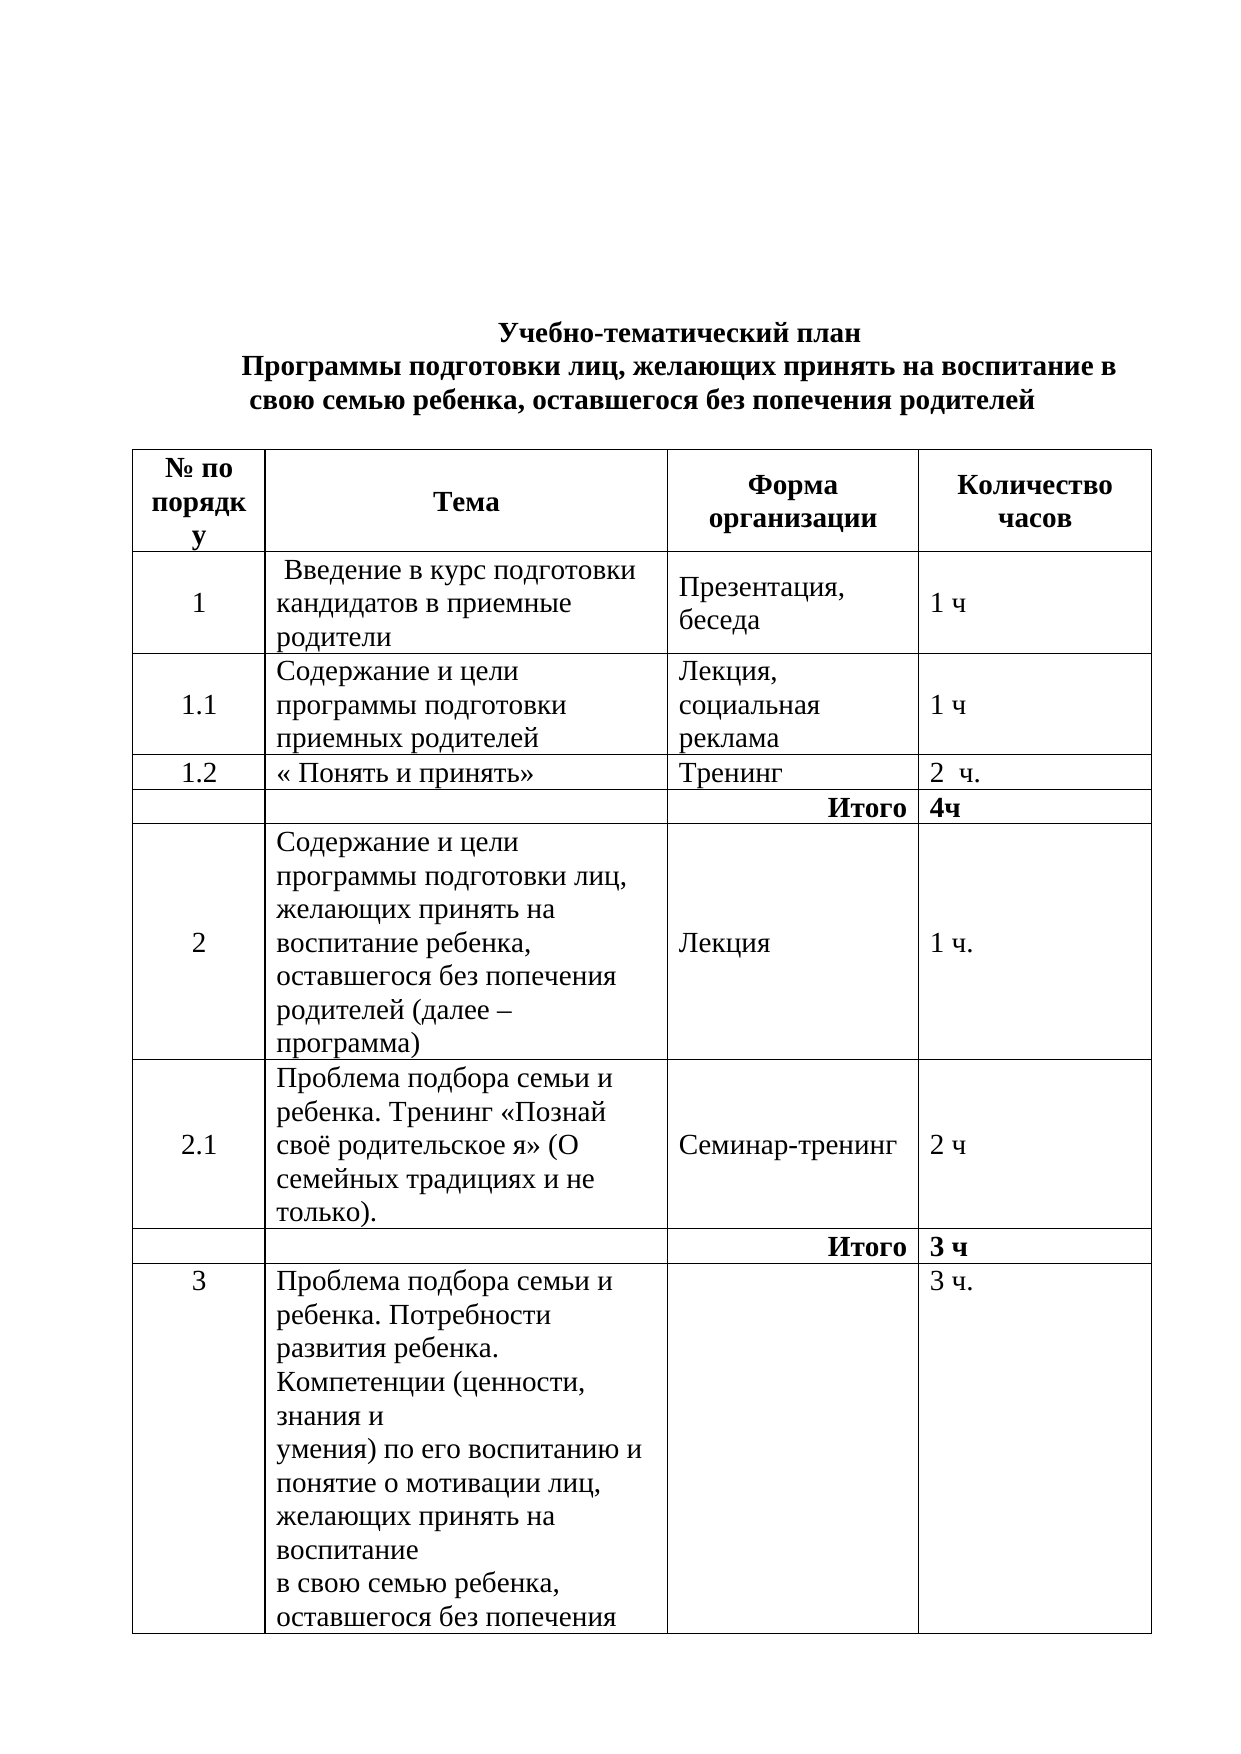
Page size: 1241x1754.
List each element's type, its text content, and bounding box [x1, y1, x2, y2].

table_cell Содержание и цели программы подготовки приемных родителей [266, 654, 667, 754]
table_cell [266, 1264, 667, 1632]
table_cell 1 ч [919, 552, 1151, 652]
table_cell Семинар-тренинг [668, 1060, 918, 1228]
table_cell 2.1 [133, 1060, 264, 1228]
table_header № по порядку [133, 450, 264, 551]
table_cell Лекция [668, 824, 918, 1059]
table_cell 4ч [919, 790, 1151, 823]
table_header Тема [266, 450, 667, 551]
table_cell [266, 790, 667, 823]
text Программы подготовки лиц, желающих принять на воспитание в свою семью ребенка, оставшегося без попечения родителей [133, 348, 1152, 416]
text Учебно-тематический план [133, 315, 1152, 348]
table_cell 1 ч. [919, 824, 1151, 1059]
table_cell Итого [668, 1229, 918, 1262]
table_header Форма организации [668, 450, 918, 551]
table_header Количество часов [919, 450, 1151, 551]
table_cell 1.2 [133, 755, 264, 789]
table_cell 2 ч [919, 1060, 1151, 1228]
table_cell Содержание и цели программы подготовки лиц, желающих принять на воспитание ребенка, оставшегося без попечения родителей (далее – программа) [266, 824, 667, 1059]
table_cell 2 [133, 824, 264, 1059]
table_cell 1 ч [919, 654, 1151, 754]
table_cell [266, 1229, 667, 1262]
table_cell 2 ч. [919, 755, 1151, 789]
table_cell Проблема подбора семьи и ребенка. Тренинг «Познай своё родительское я» (О семейных традициях и не только). [266, 1060, 667, 1228]
table_cell Лекция, социальная реклама [668, 654, 918, 754]
table_cell 1.1 [133, 654, 264, 754]
table_cell 3 ч [919, 1229, 1151, 1262]
table_cell 3 ч. [919, 1264, 1151, 1632]
table_cell Тренинг [668, 755, 918, 789]
table_cell [668, 1264, 918, 1632]
table_cell 1 [133, 552, 264, 652]
table_cell « Понять и принять» [266, 755, 667, 789]
table_cell [133, 790, 264, 823]
table_cell Введение в курс подготовки кандидатов в приемные родители [266, 552, 667, 652]
table_cell [133, 1229, 264, 1262]
table_cell Презентация, беседа [668, 552, 918, 652]
table_cell Итого [668, 790, 918, 823]
table_cell 3 [133, 1264, 264, 1632]
